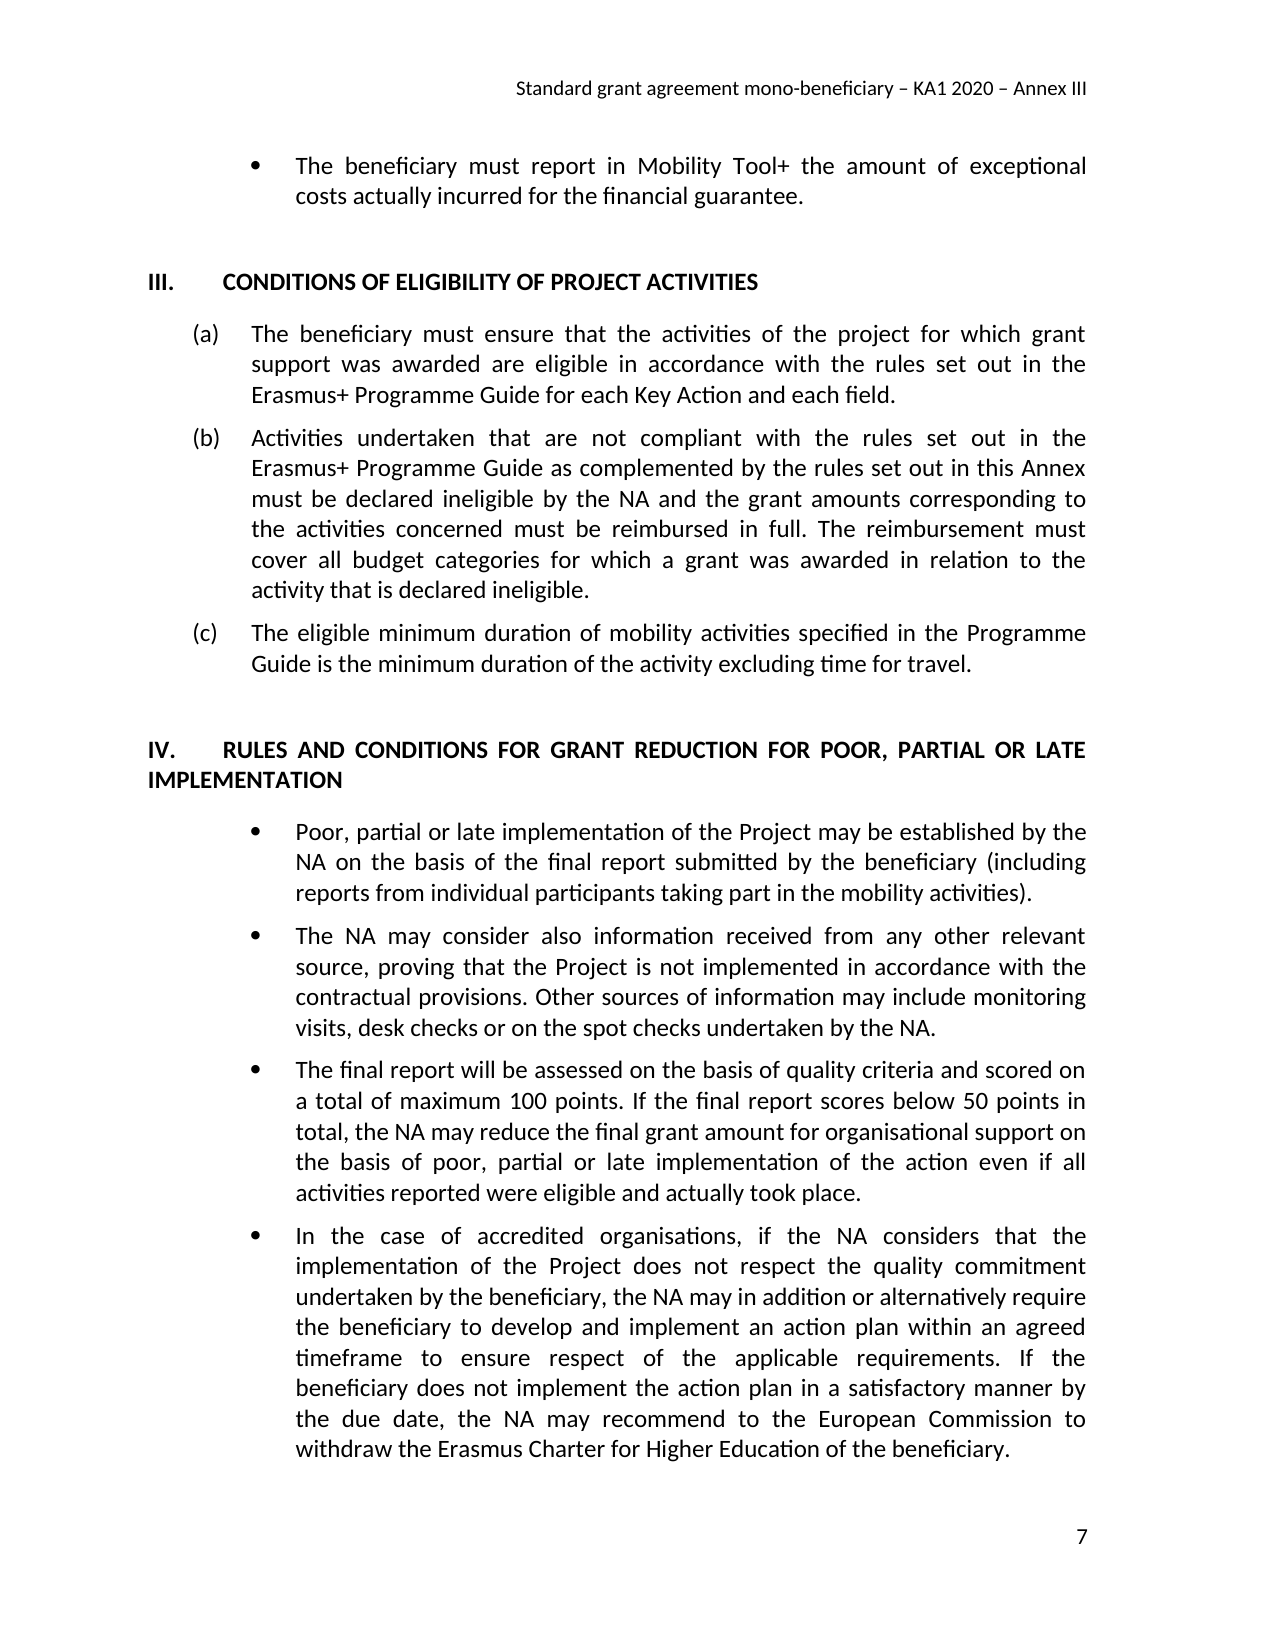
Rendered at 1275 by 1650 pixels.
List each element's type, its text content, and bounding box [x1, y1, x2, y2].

list Poor, partial or late implementation of the Project may be established by the NA on the basis of the final report submitted by the beneficiary (including reports from individual participants taking part in the mobility activities). [251, 816, 1087, 908]
list RULES AND CONDITIONS FOR GRANT REDUCTION FOR POOR, PARTIAL OR LATE IMPLEMENTATION [148, 734, 1087, 795]
list Activities undertaken that are not compliant with the rules set out in the Erasmus+ Programme Guide as complemented by the rules set out in this Annex must be declared ineligible by the NA and the grant amounts corresponding to the activities concerned must be reimbursed in full. The reimbursement must cover all budget categories for which a grant was awarded in relation to the activity that is declared ineligible. [192, 422, 1087, 605]
list The beneficiary must report in Mobility Tool+ the amount of exceptional costs actually incurred for the financial guarantee. [251, 150, 1087, 211]
list CONDITIONS OF ELIGIBILITY OF PROJECT ACTIVITIES [148, 267, 1087, 297]
list The NA may consider also information received from any other relevant source, proving that the Project is not implemented in accordance with the contractual provisions. Other sources of information may include monitoring visits, desk checks or on the spot checks undertaken by the NA. [251, 920, 1087, 1042]
list The beneficiary must ensure that the activities of the project for which grant support was awarded are eligible in accordance with the rules set out in the Erasmus+ Programme Guide for each Key Action and each field. [192, 318, 1087, 409]
list The final report will be assessed on the basis of quality criteria and scored on a total of maximum 100 points. If the final report scores below 50 points in total, the NA may reduce the final grant amount for organisational support on the basis of poor, partial or late implementation of the action even if all activities reported were eligible and actually took place. [251, 1055, 1087, 1207]
list The eligible minimum duration of mobility activities specified in the Programme Guide is the minimum duration of the activity excluding time for travel. [192, 618, 1087, 679]
list In the case of accredited organisations, if the NA considers that the implementation of the Project does not respect the quality commitment undertaken by the beneficiary, the NA may in addition or alternatively require the beneficiary to develop and implement an action plan within an agreed timeframe to ensure respect of the applicable requirements. If the beneficiary does not implement the action plan in a satisfactory manner by the due date, the NA may recommend to the European Commission to withdraw the Erasmus Charter for Higher Education of the beneficiary. [251, 1220, 1087, 1464]
